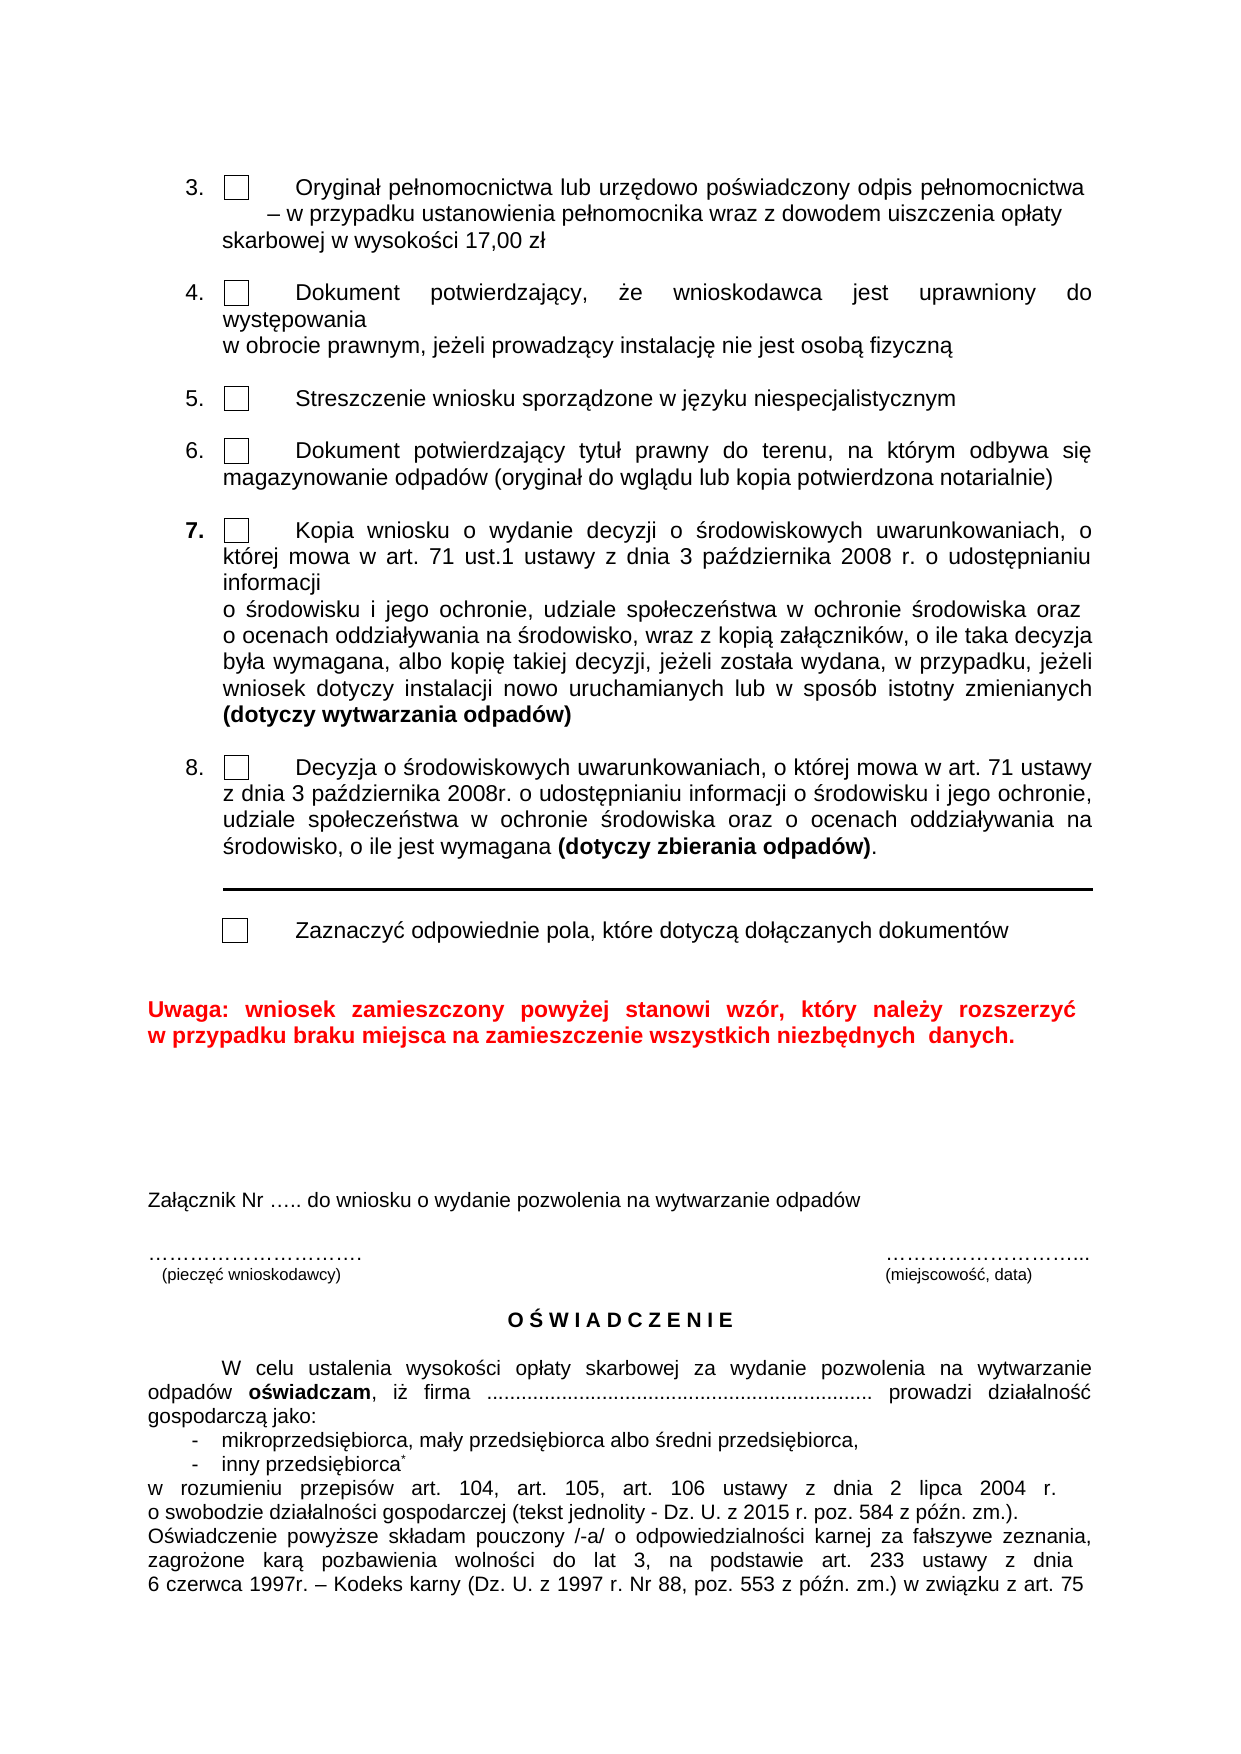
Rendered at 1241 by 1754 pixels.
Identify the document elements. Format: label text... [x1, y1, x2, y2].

list Decyzja o środowiskowych uwarunkowaniach, o której mowa w art. 71 ustawy z dnia 3 października 2008r. o udostępnianiu informacji o środowisku i jego ochronie, udziale społeczeństwa w ochronie środowiska oraz o ocenach oddziaływania na środowisko, o ile jest wymagana (dotyczy zbierania odpadów). [185, 754, 1093, 859]
list Dokument potwierdzający, że wnioskodawca jest uprawniony do występowania w obrocie prawnym, jeżeli prowadzący instalację nie jest osobą fizyczną [185, 279, 1093, 358]
list Streszczenie wniosku sporządzone w języku niespecjalistycznym [185, 385, 1093, 411]
text w rozumieniu przepisów art. 104, art. 105, art. 106 ustawy z dnia 2 lipca 2004 r. o swobodzie działalności gospodarczej (tekst jednolity - Dz. U. z 2015 r. poz. 584 z późn. zm.). [148, 1476, 1093, 1524]
text skarbowej w wysokości 17,00 zł [177, 227, 1093, 253]
text W celu ustalenia wysokości opłaty skarbowej za wydanie pozwolenia na wytwarzanie odpadów oświadczam, iż firma ................................................................... prowadzi działalność gospodarczą jako: [148, 1356, 1093, 1428]
text (pieczęć wnioskodawcy) (miejscowość, data) [148, 1265, 1093, 1284]
text Załącznik Nr ….. do wniosku o wydanie pozwolenia na wytwarzanie odpadów [148, 1188, 1093, 1212]
text - inny przedsiębiorca* [148, 1452, 1093, 1476]
list Kopia wniosku o wydanie decyzji o środowiskowych uwarunkowaniach, o której mowa w art. 71 ust.1 ustawy z dnia 3 października 2008 r. o udostępnianiu informacji o środowisku i jego ochronie, udziale społeczeństwa w ochronie środowiska oraz o ocenach oddziaływania na środowisko, wraz z kopią załączników, o ile taka decyzja była wymagana, albo kopię takiej decyzji, jeżeli została wydana, w przypadku, jeżeli wniosek dotyczy instalacji nowo uruchamianych lub w sposób istotny zmienianych (dotyczy wytwarzania odpadów) [185, 517, 1093, 727]
list Oryginał pełnomocnictwa lub urzędowo poświadczony odpis pełnomocnictwa – w przypadku ustanowienia pełnomocnika wraz z dowodem uiszczenia opłaty [185, 174, 1093, 227]
list Dokument potwierdzający tytuł prawny do terenu, na którym odbywa się magazynowanie odpadów (oryginał do wglądu lub kopia potwierdzona notarialnie) [185, 437, 1093, 490]
text O Ś W I A D C Z E N I E [148, 1308, 1093, 1332]
text Zaznaczyć odpowiednie pola, które dotyczą dołączanych dokumentów [185, 917, 1093, 943]
text - mikroprzedsiębiorca, mały przedsiębiorca albo średni przedsiębiorca, [148, 1428, 1093, 1452]
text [148, 1524, 1093, 1596]
text …………………………. ………………………... [148, 1241, 1093, 1265]
text Uwaga: wniosek zamieszczony powyżej stanowi wzór, który należy rozszerzyć w przypadku braku miejsca na zamieszczenie wszystkich niezbędnych danych. [148, 996, 1093, 1049]
